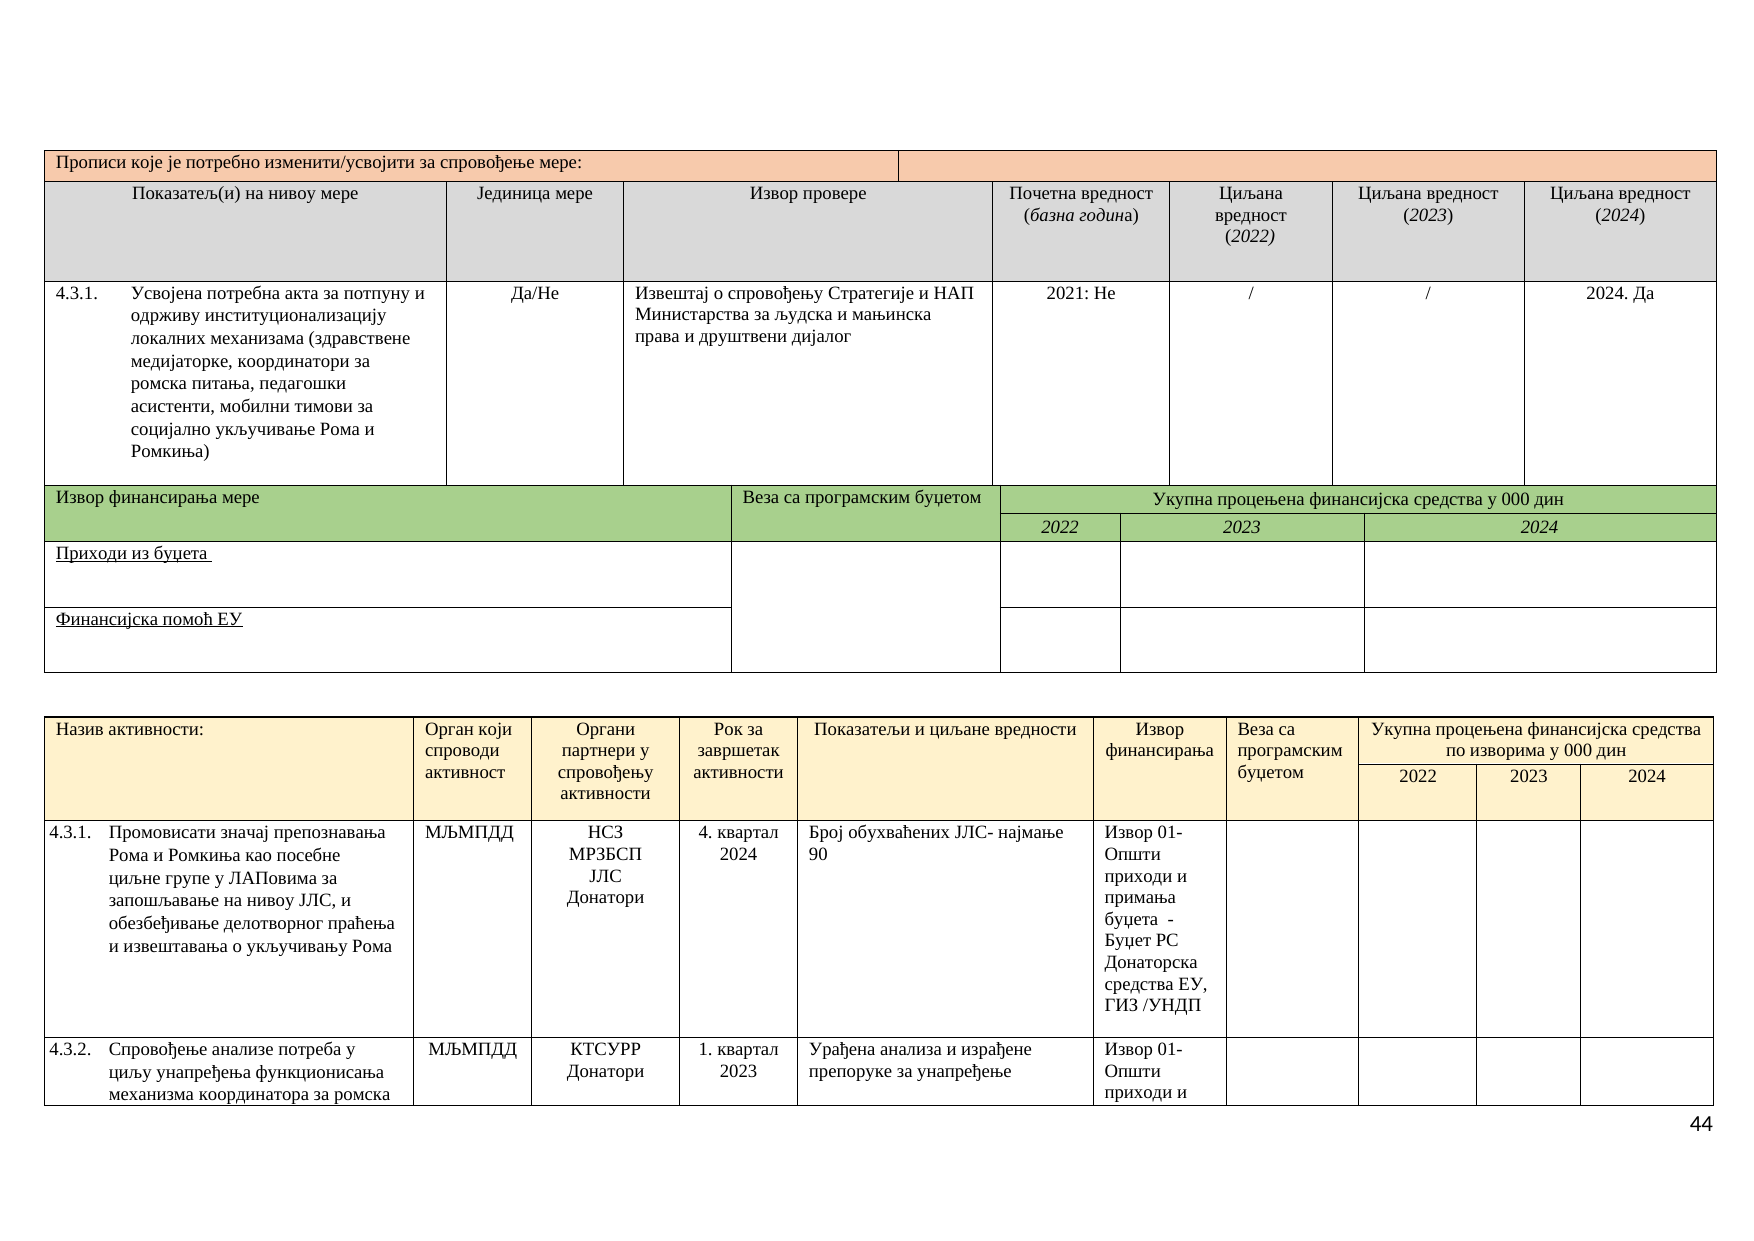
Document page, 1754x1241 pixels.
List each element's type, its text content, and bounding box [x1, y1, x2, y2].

table_cell [1477, 1038, 1580, 1105]
table_cell [1121, 608, 1364, 672]
table_header Орган који спроводи активност [414, 718, 531, 820]
table_cell Финансијска помоћ ЕУ [45, 608, 731, 672]
table_cell [1001, 608, 1120, 672]
table_cell [1365, 608, 1716, 672]
table_header Назив активности: [45, 718, 413, 820]
table_header Показатељи и циљане вредности [798, 718, 1093, 820]
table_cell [798, 1038, 1093, 1105]
table_cell Прописи које је потребно изменити/усвојити за спровођење мере: [45, 151, 898, 181]
table_cell Показатељ(и) на нивоу мере [45, 182, 446, 281]
table_header Рок за завршетак активности [680, 718, 797, 820]
table_cell [1581, 821, 1713, 1037]
table_cell [1121, 542, 1364, 607]
table_cell [1001, 542, 1120, 607]
table_cell 4. квартал 2024 [680, 821, 797, 1037]
table_cell Број обухваћених ЈЛС- најмање 90 [798, 821, 1093, 1037]
table_cell / [1333, 282, 1524, 484]
table_cell [1359, 1038, 1476, 1105]
table_cell Извор 01- Општи приходи и примања буџета - Буџет РС Донаторска средства ЕУ, ГИЗ /УНДП [1094, 821, 1226, 1037]
table_cell 2023 [1121, 514, 1364, 541]
table_cell Извор финансирања мере [45, 486, 731, 541]
table_cell [1365, 542, 1716, 607]
table_cell 2022 [1359, 765, 1476, 820]
table_cell / [1170, 282, 1332, 484]
table_cell Промовисати значај препознавања Рома и Ромкиња као посебне циљне групе у ЛАПовима за запошљавање на нивоу ЈЛС, и обезбеђивање делотворног праћења и извештавања о укључивању Рома [45, 821, 413, 1037]
table_cell 2023 [1477, 765, 1580, 820]
table_cell [899, 151, 1716, 181]
table_cell 2021: Не [993, 282, 1169, 484]
table_cell НСЗ МРЗБСП ЈЛС Донатори [532, 821, 679, 1037]
table_cell Циљaна вредност (2023) [1333, 182, 1524, 281]
table_cell Укупна процењена финансијска средства у 000 дин [1001, 486, 1716, 513]
table_cell [1581, 1038, 1713, 1105]
table_cell [1227, 821, 1358, 1037]
table_cell Извештај о спровођењу Стратегије и НАП Министарства за људска и мањинска права и друштвени дијалог [624, 282, 992, 484]
table_cell КТСУРР Донатори [532, 1038, 679, 1105]
table_cell Приходи из буџета [45, 542, 731, 607]
table_cell 2022 [1001, 514, 1120, 541]
table_cell Да/Не [447, 282, 623, 484]
table_cell [1359, 821, 1476, 1037]
table_header Oргани партнери у спровођењу активности [532, 718, 679, 820]
table_cell Јединица мере [447, 182, 623, 281]
table_cell Извор провере [624, 182, 992, 281]
table_cell МЉМПДД [414, 821, 531, 1037]
table_cell 2024 [1581, 765, 1713, 820]
table_cell Циљaна вредност (2022) [1170, 182, 1332, 281]
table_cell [45, 1038, 413, 1105]
table_header Извор финансирања [1094, 718, 1226, 820]
table_cell Веза са програмским буџетом [732, 486, 1000, 541]
table_cell Почетна вредност (базна година) [993, 182, 1169, 281]
table_cell [1227, 1038, 1358, 1105]
table_cell [732, 542, 1000, 672]
table_cell МЉМПДД [414, 1038, 531, 1105]
table_cell Усвојена потребна акта за потпуну и одрживу институционализацију локалних механизама (здравствене медијаторке, координатори за ромска питања, педагошки асистенти, мобилни тимови за социјално укључивање Рома и Ромкиња) [45, 282, 446, 484]
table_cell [1094, 1038, 1226, 1105]
table_cell 2024 [1365, 514, 1716, 541]
table_cell 2024. Да [1525, 282, 1716, 484]
table_header Веза са програмским буџетом [1227, 718, 1358, 820]
table_cell Циљaна вредност (2024) [1525, 182, 1716, 281]
table_header Укупна процењена финансијска средства по изворима у 000 дин [1359, 718, 1713, 763]
table_cell [1477, 821, 1580, 1037]
table_cell 1. квартал 2023 [680, 1038, 797, 1105]
